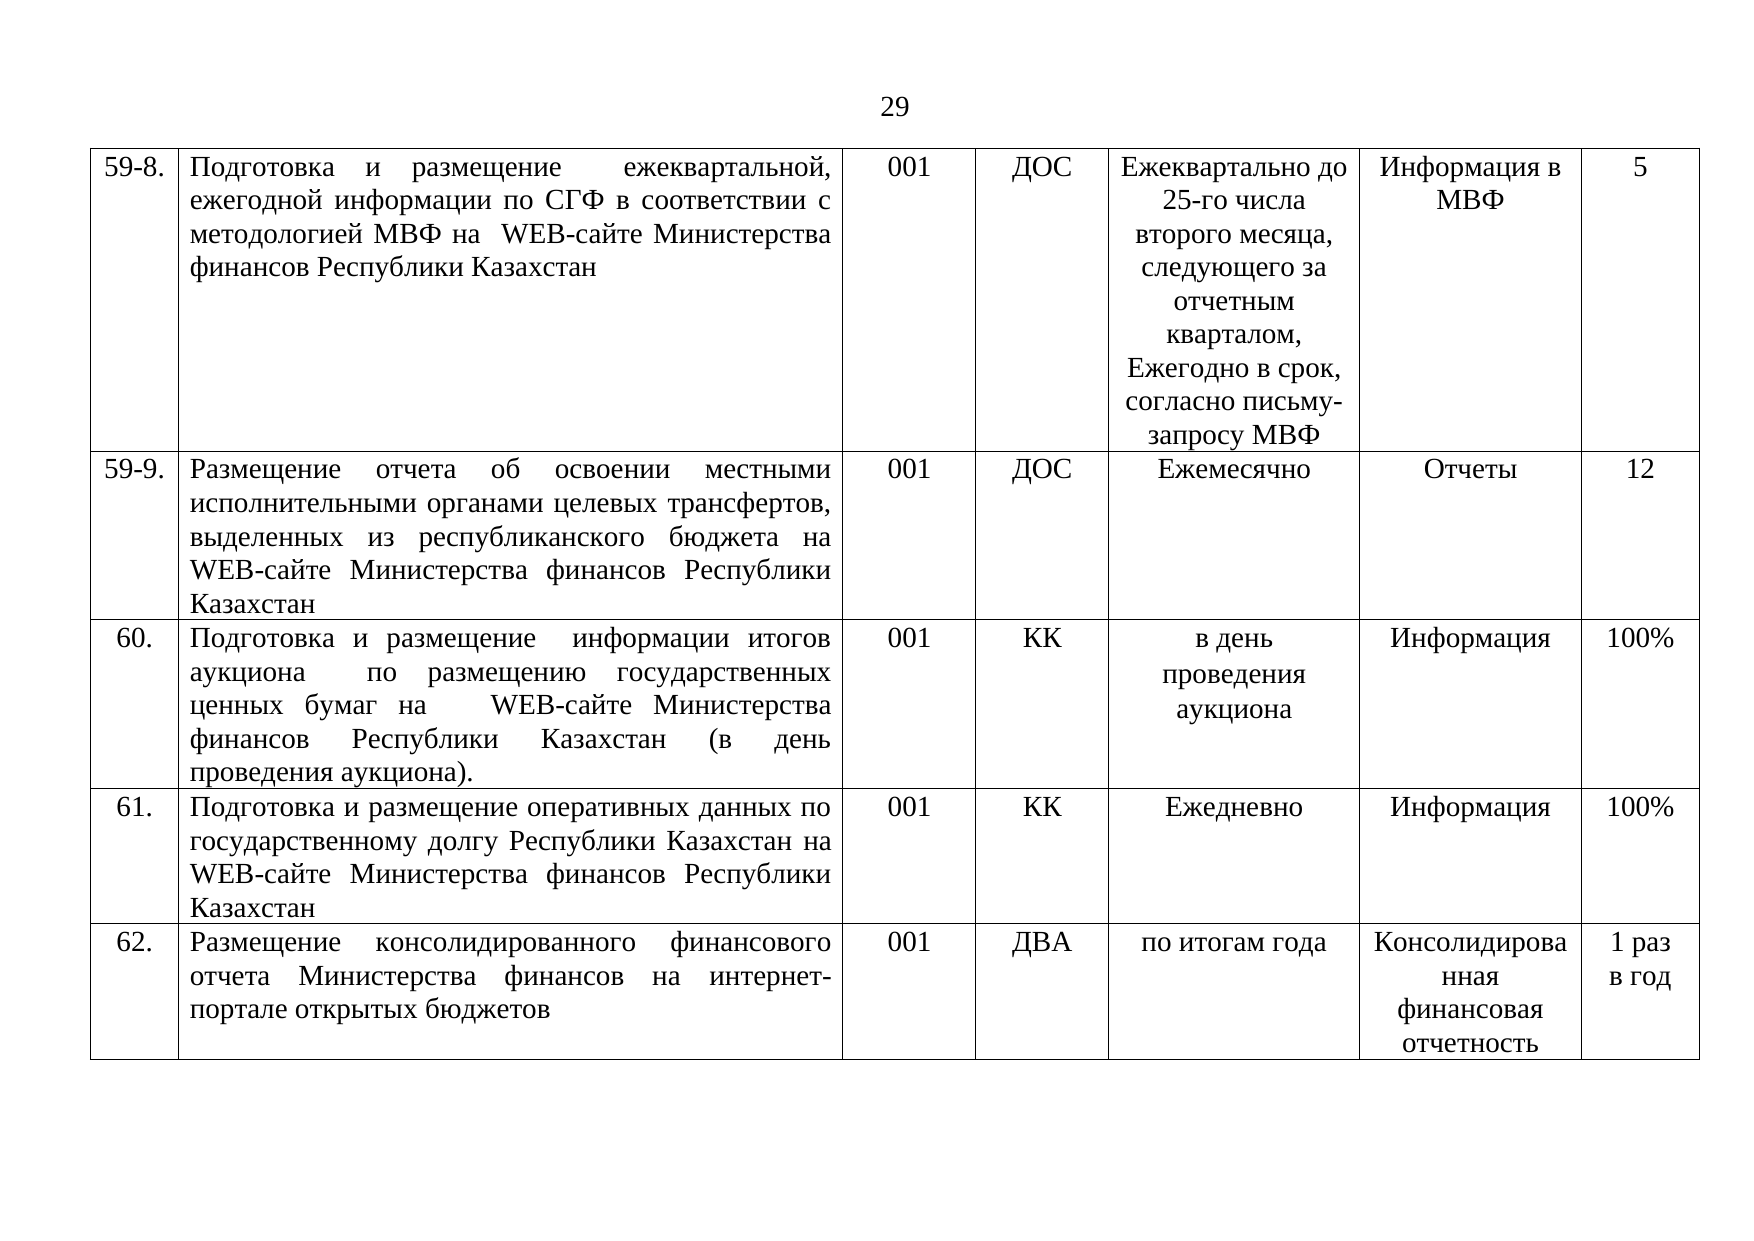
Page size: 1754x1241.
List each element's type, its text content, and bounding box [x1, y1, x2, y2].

table_cell Размещение отчета об освоении местными исполнительными органами целевых трансфертов, выделенных из республиканского бюджета на WEB-сайте Министерства финансов Республики Казахстан [179, 452, 842, 619]
table_cell в день проведения аукциона [1109, 620, 1359, 788]
table_cell 100% [1582, 789, 1699, 923]
table_cell ДОС [976, 149, 1108, 451]
table_cell КК [976, 789, 1108, 923]
table_cell 001 [843, 789, 975, 923]
table_cell 100% [1582, 620, 1699, 788]
table_cell Ежедневно [1109, 789, 1359, 923]
table_cell 59-8. [91, 149, 178, 451]
table_cell ДВА [976, 924, 1108, 1058]
table_cell 60. [91, 620, 178, 788]
table_cell Размещение консолидированного финансового отчета Министерства финансов на интернет-портале открытых бюджетов [179, 924, 842, 1058]
table_cell 59-9. [91, 452, 178, 619]
table_cell Подготовка и размещение информации итогов аукциона по размещению государственных ценных бумаг на WEB-сайте Министерства финансов Республики Казахстан (в день проведения аукциона). [179, 620, 842, 788]
table_cell 001 [843, 149, 975, 451]
table_cell Информация [1360, 789, 1581, 923]
table_cell КК [976, 620, 1108, 788]
table_cell 62. [91, 924, 178, 1058]
table_cell Отчеты [1360, 452, 1581, 619]
table_cell 61. [91, 789, 178, 923]
table_cell 001 [843, 924, 975, 1058]
table_cell Информация [1360, 620, 1581, 788]
table_cell 12 [1582, 452, 1699, 619]
table_cell 1 раз в год [1582, 924, 1699, 1058]
table_cell 001 [843, 620, 975, 788]
table_cell Консолидированная финансовая отчетность [1360, 924, 1581, 1058]
table_cell Подготовка и размещение ежеквартальной, ежегодной информации по СГФ в соответствии с методологией МВФ на WEB-сайте Министерства финансов Республики Казахстан [179, 149, 842, 451]
table_cell Информация в МВФ [1360, 149, 1581, 451]
table_cell Ежеквартально до 25-го числа второго месяца, следующего за отчетным кварталом, Ежегодно в срок, согласно письму-запросу МВФ [1109, 149, 1359, 451]
table_cell ДОС [976, 452, 1108, 619]
table_cell 5 [1582, 149, 1699, 451]
table_cell по итогам года [1109, 924, 1359, 1058]
table_cell Ежемесячно [1109, 452, 1359, 619]
table_cell Подготовка и размещение оперативных данных по государственному долгу Республики Казахстан на WEB-сайте Министерства финансов Республики Казахстан [179, 789, 842, 923]
table_cell 001 [843, 452, 975, 619]
